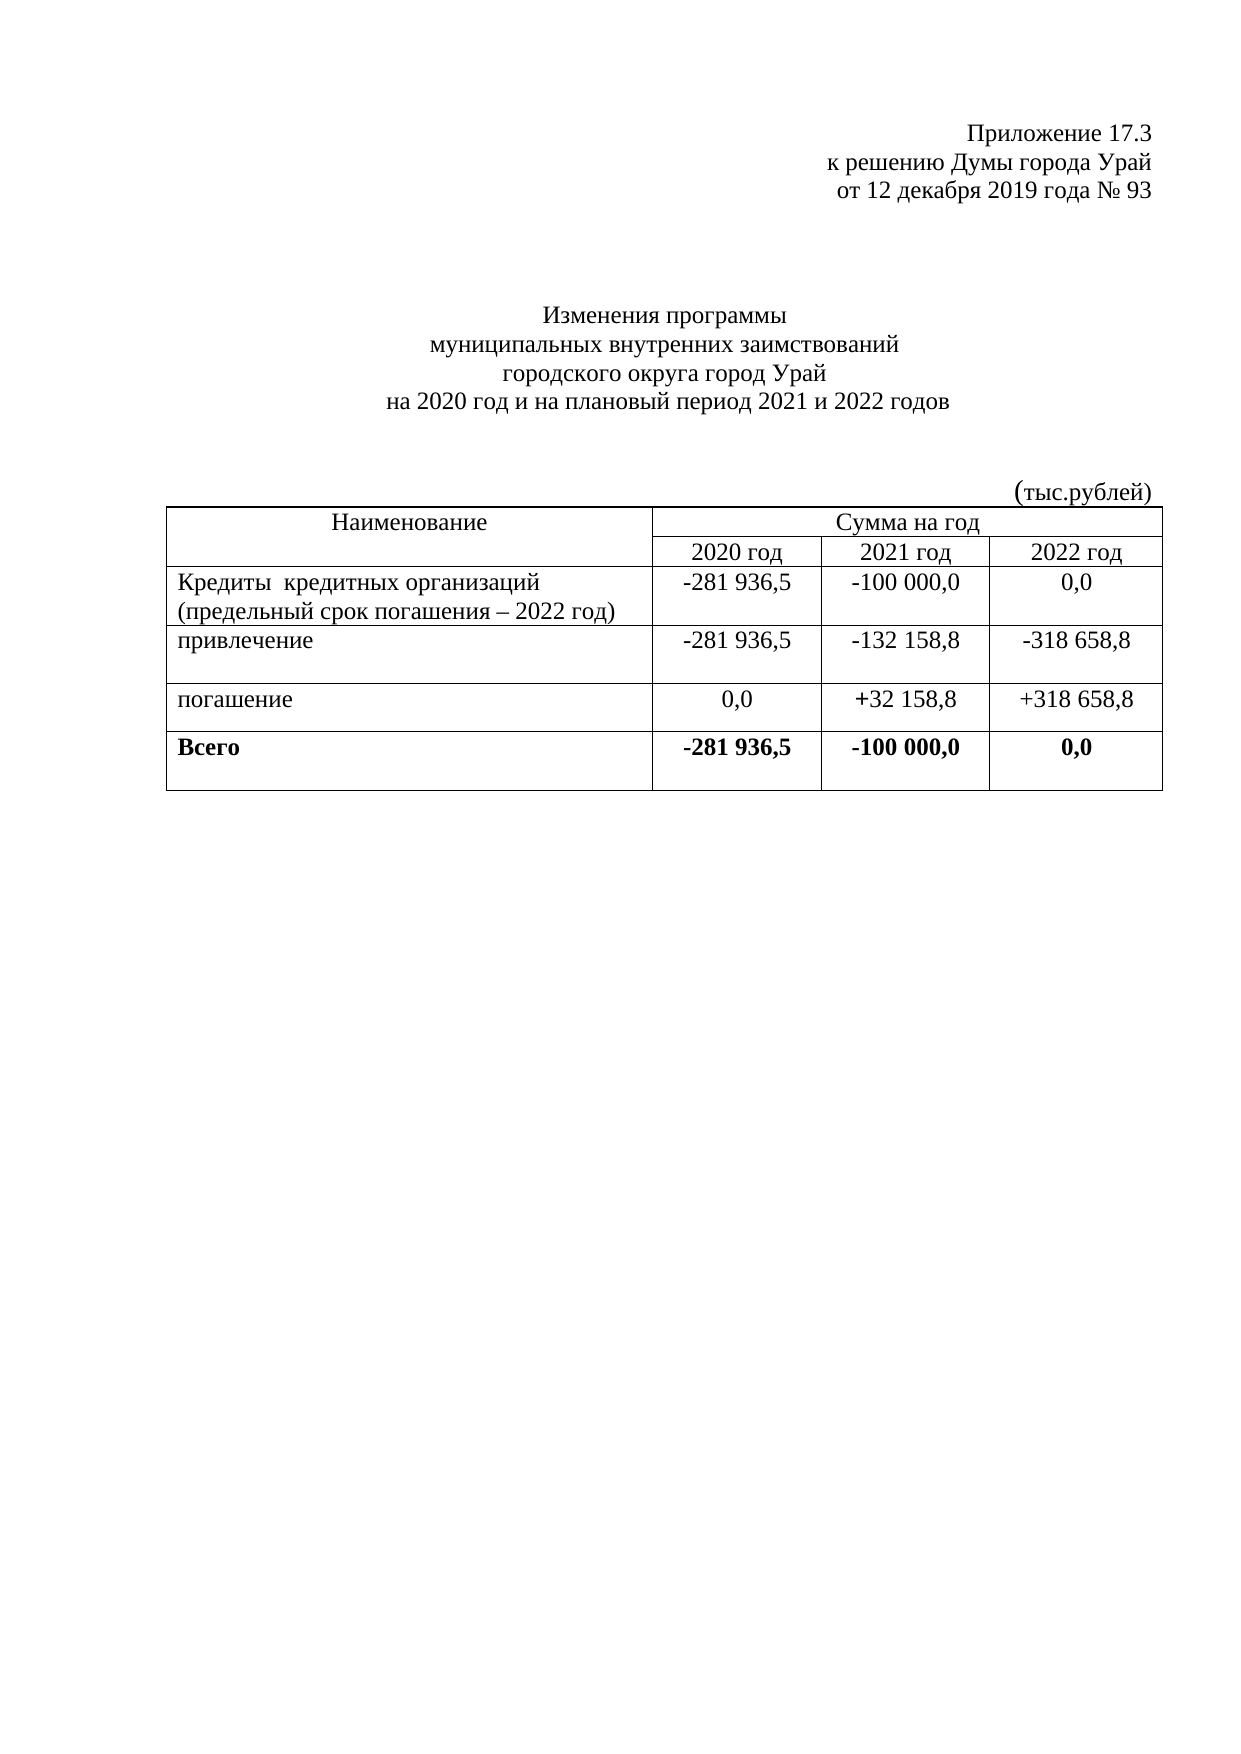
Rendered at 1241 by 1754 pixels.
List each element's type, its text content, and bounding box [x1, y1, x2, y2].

table_cell -281 936,5 [653, 732, 821, 789]
table_cell -100 000,0 [822, 732, 989, 789]
text городского округа город Урай [177, 358, 1152, 386]
text муниципальных внутренних заимствований [177, 329, 1152, 358]
text от 12 декабря 2019 года № 93 [177, 176, 1152, 204]
table_cell 2020 год [653, 537, 821, 566]
table_cell -281 936,5 [653, 626, 821, 683]
table_cell Всего [167, 732, 652, 789]
text к решению Думы города Урай [177, 147, 1152, 176]
table_cell -132 158,8 [822, 626, 989, 683]
title на 2020 год и на плановый период 2021 и 2022 годов [177, 386, 1152, 415]
table_cell +32 158,8 [822, 684, 989, 731]
text Изменения программы [177, 300, 1152, 329]
table_cell привлечение [167, 626, 652, 683]
text Приложение 17.3 [177, 118, 1152, 147]
table_header Наименование [167, 508, 652, 566]
table_cell -318 658,8 [990, 626, 1162, 683]
table_cell Кредиты кредитных организаций (предельный срок погашения – 2022 год) [167, 567, 652, 624]
table_cell 2022 год [990, 537, 1162, 566]
table_cell -100 000,0 [822, 567, 989, 624]
table_cell 0,0 [990, 567, 1162, 624]
text (тыс.рублей) [177, 449, 1152, 506]
table_cell погашение [167, 684, 652, 731]
table_cell 0,0 [653, 684, 821, 731]
table_cell 0,0 [990, 732, 1162, 789]
table_cell 2021 год [822, 537, 989, 566]
table_cell +318 658,8 [990, 684, 1162, 731]
table_cell -281 936,5 [653, 567, 821, 624]
table_header Сумма на год [653, 508, 1162, 536]
